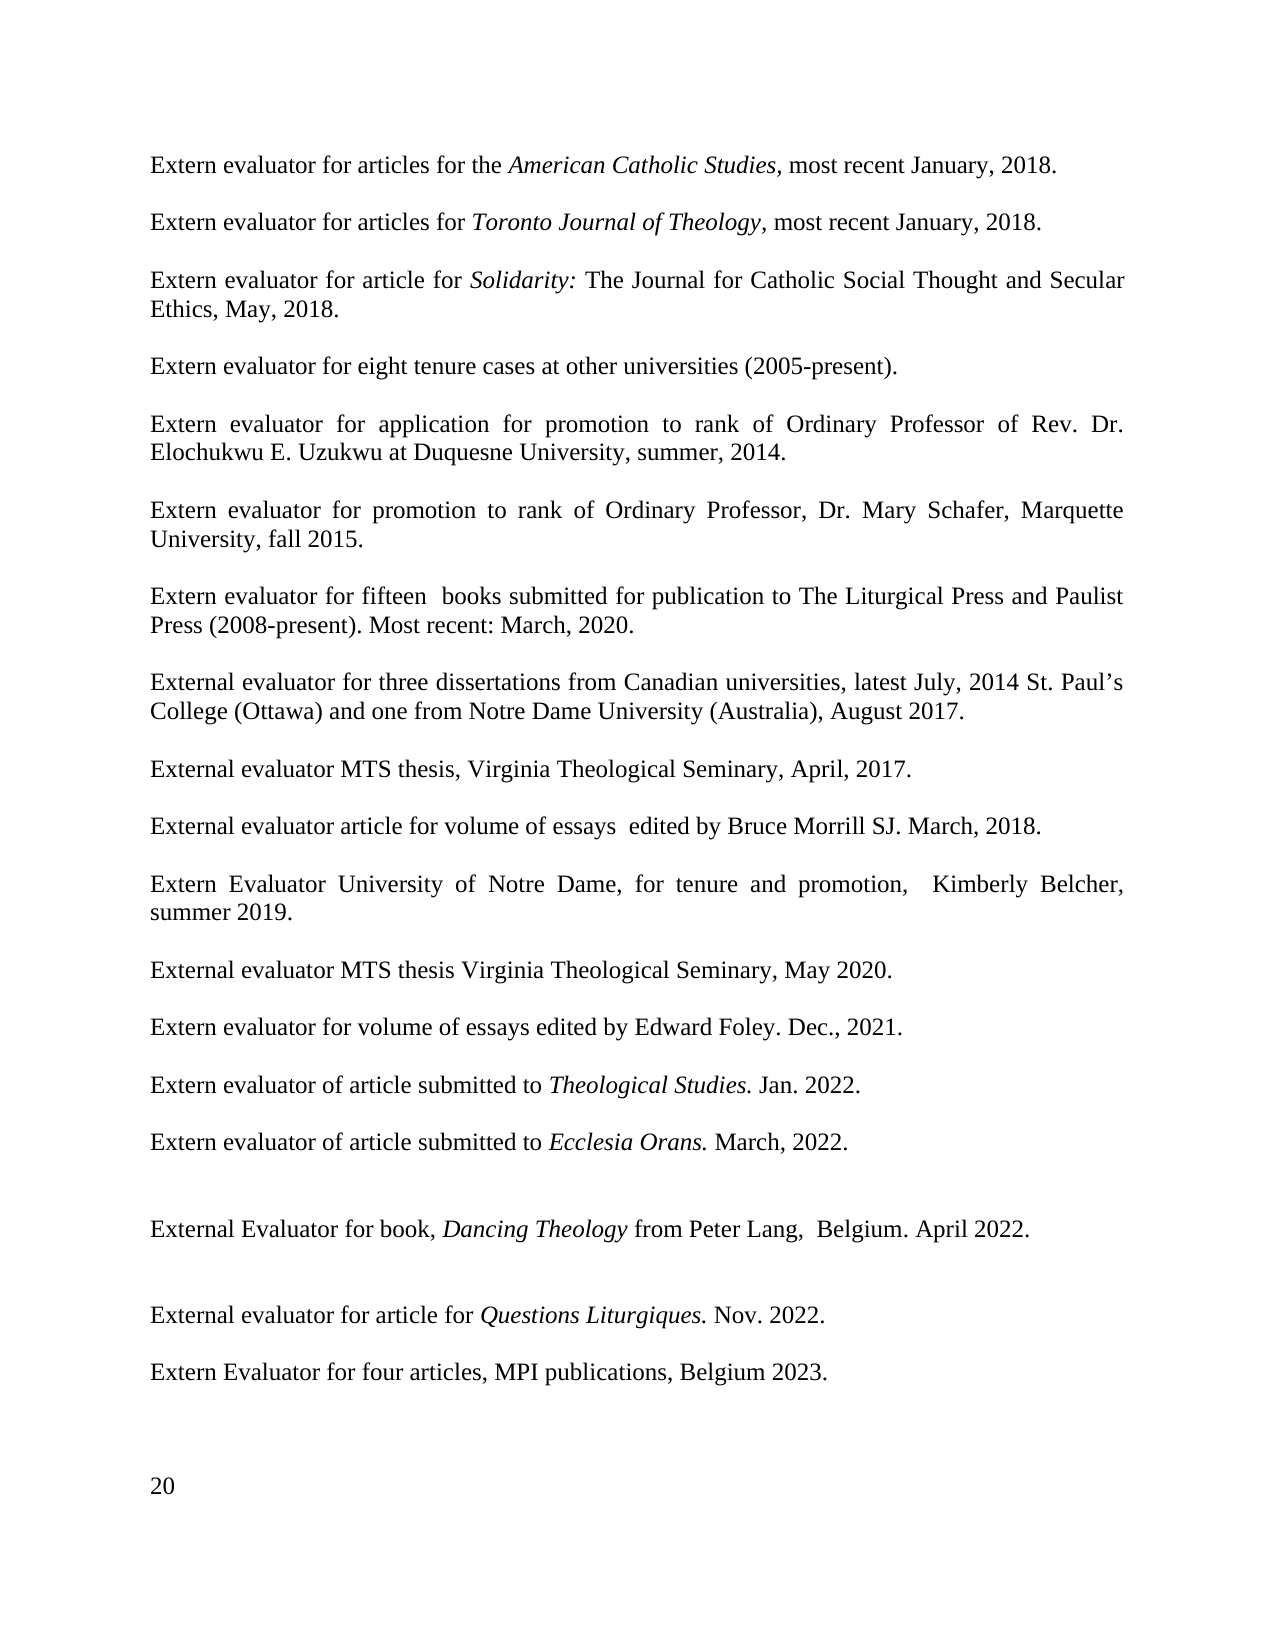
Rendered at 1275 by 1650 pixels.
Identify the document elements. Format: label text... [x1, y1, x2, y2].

text Extern evaluator of article submitted to Theological Studies. Jan. 2022. [150, 1070, 1125, 1099]
text Extern Evaluator University of Notre Dame, for tenure and promotion, Kimberly Belcher, summer 2019. [150, 869, 1125, 926]
text Extern evaluator for fifteen books submitted for publication to The Liturgical Press and Paulist Press (2008-present). Most recent: March, 2020. [150, 581, 1125, 639]
text Extern evaluator for eight tenure cases at other universities (2005-present). [150, 351, 1125, 380]
text Extern evaluator for articles for Toronto Journal of Theology, most recent January, 2018. [150, 207, 1125, 236]
text Extern evaluator for article for Solidarity: The Journal for Catholic Social Thought and Secular Ethics, May, 2018. [150, 265, 1125, 322]
text External evaluator MTS thesis Virginia Theological Seminary, May 2020. [150, 955, 1125, 984]
text External evaluator article for volume of essays edited by Bruce Morrill SJ. March, 2018. [150, 811, 1125, 840]
text Extern evaluator of article submitted to Ecclesia Orans. March, 2022. [150, 1127, 1125, 1156]
text Extern evaluator for volume of essays edited by Edward Foley. Dec., 2021. [150, 1012, 1125, 1041]
text External evaluator for article for Questions Liturgiques. Nov. 2022. [150, 1300, 1125, 1329]
text External Evaluator for book, Dancing Theology from Peter Lang, Belgium. April 2022. [150, 1214, 1125, 1242]
text External evaluator MTS thesis, Virginia Theological Seminary, April, 2017. [150, 754, 1125, 782]
text External evaluator for three dissertations from Canadian universities, latest July, 2014 St. Paul’s College (Ottawa) and one from Notre Dame University (Australia), August 2017. [150, 667, 1125, 725]
text Extern evaluator for promotion to rank of Ordinary Professor, Dr. Mary Schafer, Marquette University, fall 2015. [150, 495, 1125, 552]
text Extern evaluator for application for promotion to rank of Ordinary Professor of Rev. Dr. Elochukwu E. Uzukwu at Duquesne University, summer, 2014. [150, 409, 1125, 466]
text Extern Evaluator for four articles, MPI publications, Belgium 2023. [150, 1357, 1125, 1386]
text Extern evaluator for articles for the American Catholic Studies, most recent January, 2018. [150, 150, 1125, 179]
